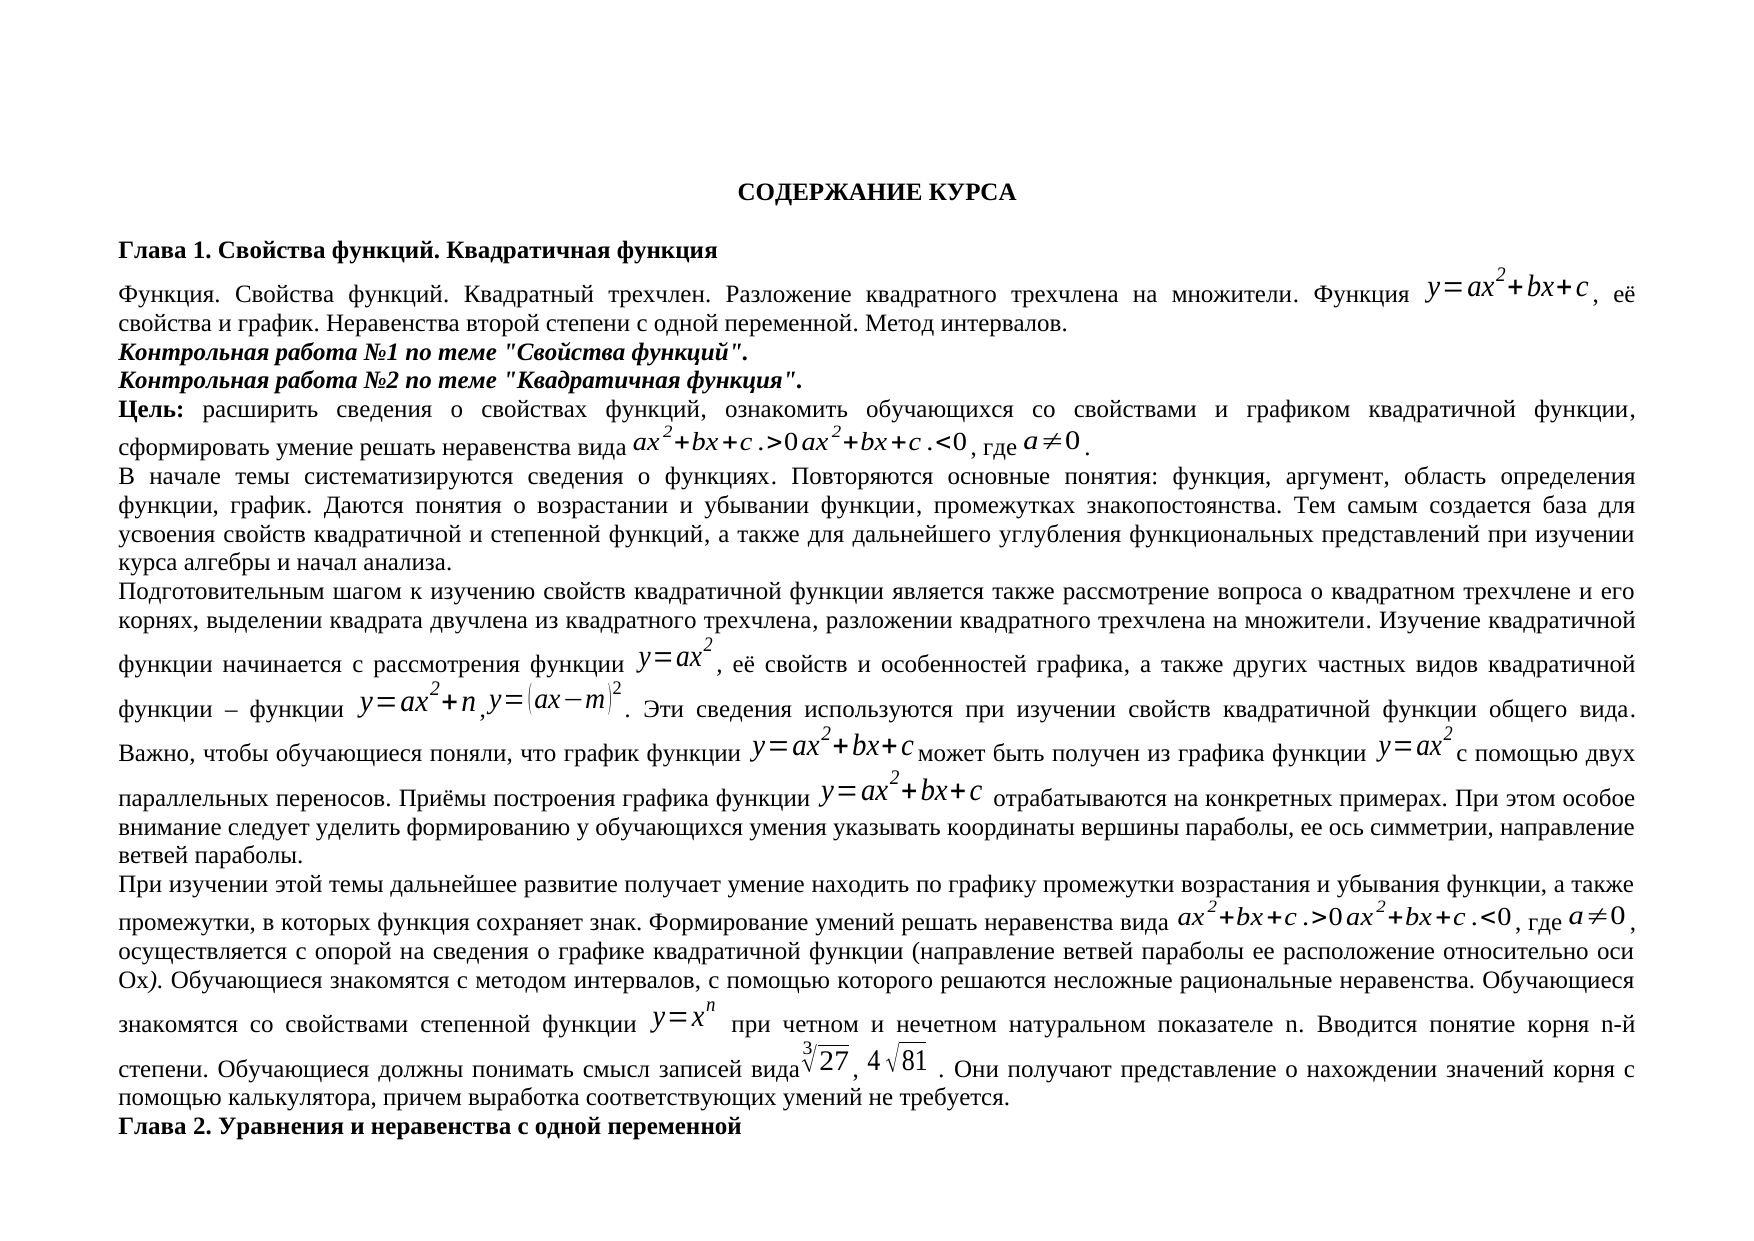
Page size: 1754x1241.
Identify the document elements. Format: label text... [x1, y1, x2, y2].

text СОДЕРЖАНИЕ КУРСА [118, 177, 1636, 206]
text Подготовительным шагом к изучению свойств квадратичной функции является также рассмотрение вопроса о квадратном трехчлене и его корнях, выделении квадрата двучлена из квадратного трехчлена, разложении квадратного трехчлена на множители. Изучение квадратичной функции начинается с рассмотрения функции , её свойств и особенностей графика, а также других частных видов квадратичной функции – функции ,. Эти сведения используются при изучении свойств квадратичной функции общего вида. Важно, чтобы обучающиеся поняли, что график функции может быть получен из графика функции с помощью двух параллельных переносов. Приёмы построения графика функции отрабатываются на конкретных примерах. При этом особое внимание следует уделить формированию у обучающихся умения указывать координаты вершины параболы, ее ось симметрии, направление ветвей параболы. [118, 576, 1636, 869]
text Контрольная работа №2 по теме "Квадратичная функция". [118, 365, 1636, 394]
text При изучении этой темы дальнейшее развитие получает умение находить по графику промежутки возрастания и убывания функции, а также промежутки, в которых функция сохраняет знак. Формирование умений решать неравенства вида , где , осуществляется с опорой на сведения о графике квадратичной функции (направление ветвей параболы ее расположение относительно оси Ох). Обучающиеся знакомятся с методом интервалов, с помощью которого решаются несложные рациональные неравенства. Обучающиеся знакомятся со свойствами степенной функции при четном и нечетном натуральном показателе n. Вводится понятие корня n-й степени. Обучающиеся должны понимать смысл записей вида, . Они получают представление о нахождении значений корня с помощью калькулятора, причем выработка соответствующих умений не требуется. [118, 869, 1636, 1111]
text Глава 1. Свойства функций. Квадратичная функция [118, 235, 1636, 263]
text Контрольная работа №1 по теме "Свойства функций". [118, 337, 1636, 365]
text Цель: расширить сведения о свойствах функций, ознакомить обучающихся со свойствами и графиком квадратичной функции, сформировать умение решать неравенства вида , где . [118, 394, 1636, 461]
text Функция. Свойства функций. Квадратный трехчлен. Разложение квадратного трехчлена на множители. Функция , её свойства и график. Неравенства второй степени с одной переменной. Метод интервалов. [118, 263, 1636, 337]
text В начале темы систематизируются сведения о функциях. Повторяются основные понятия: функция, аргумент, область определения функции, график. Даются понятия о возрастании и убывании функции, промежутках знакопостоянства. Тем самым создается база для усвоения свойств квадратичной и степенной функций, а также для дальнейшего углубления функциональных представлений при изучении курса алгебры и начал анализа. [118, 461, 1636, 576]
text Глава 2. Уравнения и неравенства с одной переменной [118, 1111, 1636, 1140]
